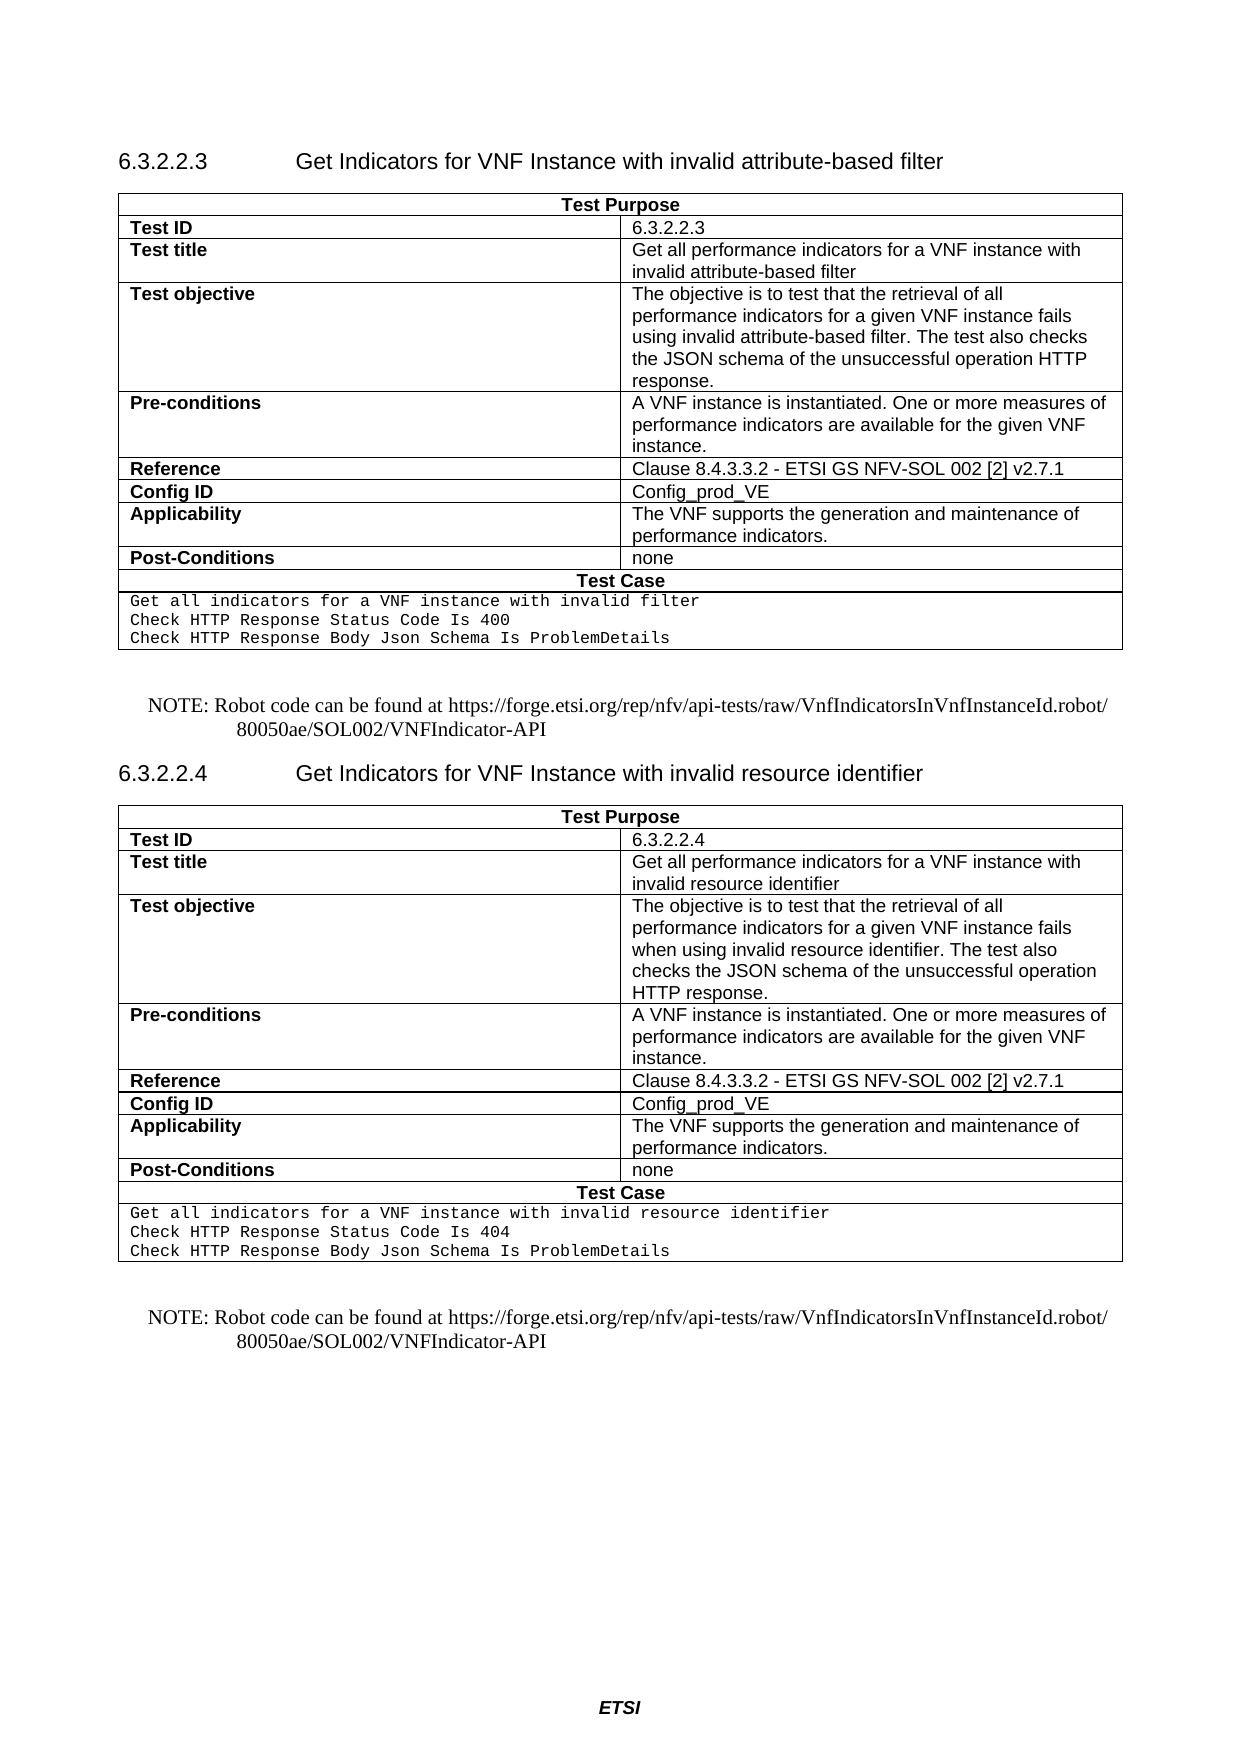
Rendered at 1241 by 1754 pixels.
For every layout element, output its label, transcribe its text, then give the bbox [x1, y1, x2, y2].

table_cell Config_prod_VE [621, 480, 1122, 502]
table_cell Clause 8.4.3.3.2 - ETSI GS NFV-SOL 002 [2] v2.7.1 [621, 1070, 1122, 1091]
table_cell Clause 8.4.3.3.2 - ETSI GS NFV-SOL 002 [2] v2.7.1 [621, 458, 1122, 479]
table_cell Get all indicators for a VNF instance with invalid filter Check HTTP Response Status Code Is 400 Check HTTP Response Body Json Schema Is ProblemDetails [119, 593, 1122, 649]
table_cell Config_prod_VE [621, 1093, 1122, 1114]
table_cell Test ID [119, 216, 620, 238]
table_cell The VNF supports the generation and maintenance of performance indicators. [621, 1115, 1122, 1158]
table_header Test Purpose [119, 806, 1122, 827]
table_cell The VNF supports the generation and maintenance of performance indicators. [621, 503, 1122, 546]
table_cell Test title [119, 851, 620, 894]
table_cell Test title [119, 239, 620, 282]
table_cell A VNF instance is instantiated. One or more measures of performance indicators are available for the given VNF instance. [621, 392, 1122, 457]
table_cell Config ID [119, 480, 620, 502]
text NOTE: Robot code can be found at https://forge.etsi.org/rep/nfv/api-tests/raw/VnfIndicatorsInVnfInstanceId.robot/80050ae/SOL002/VNFIndicator-API [148, 1305, 1122, 1353]
table_cell Applicability [119, 1115, 620, 1158]
subtitle 6.3.2.2.4 Get Indicators for VNF Instance with invalid resource identifier [118, 760, 1122, 786]
subtitle 6.3.2.2.3 Get Indicators for VNF Instance with invalid attribute-based filter [118, 148, 1122, 174]
table_cell A VNF instance is instantiated. One or more measures of performance indicators are available for the given VNF instance. [621, 1004, 1122, 1069]
table_cell The objective is to test that the retrieval of all performance indicators for a given VNF instance fails using invalid attribute-based filter. The test also checks the JSON schema of the unsuccessful operation HTTP response. [621, 283, 1122, 391]
table_cell Pre-conditions [119, 392, 620, 457]
table_cell Post-Conditions [119, 547, 620, 569]
table_cell Test objective [119, 283, 620, 391]
table_cell Reference [119, 1070, 620, 1091]
table_cell Get all performance indicators for a VNF instance with invalid resource identifier [621, 851, 1122, 894]
table_cell Pre-conditions [119, 1004, 620, 1069]
table_cell Get all performance indicators for a VNF instance with invalid attribute-based filter [621, 239, 1122, 282]
table_cell Test Case [119, 570, 1122, 591]
table_cell The objective is to test that the retrieval of all performance indicators for a given VNF instance fails when using invalid resource identifier. The test also checks the JSON schema of the unsuccessful operation HTTP response. [621, 895, 1122, 1003]
table_cell Get all indicators for a VNF instance with invalid resource identifier Check HTTP Response Status Code Is 404 Check HTTP Response Body Json Schema Is ProblemDetails [119, 1204, 1122, 1261]
table_cell Test Case [119, 1182, 1122, 1203]
text NOTE: Robot code can be found at https://forge.etsi.org/rep/nfv/api-tests/raw/VnfIndicatorsInVnfInstanceId.robot/80050ae/SOL002/VNFIndicator-API [148, 693, 1122, 741]
table_cell 6.3.2.2.3 [621, 216, 1122, 238]
table_cell Post-Conditions [119, 1159, 620, 1181]
table_cell 6.3.2.2.4 [621, 829, 1122, 850]
table_cell none [621, 547, 1122, 569]
table_cell none [621, 1159, 1122, 1181]
table_cell Test objective [119, 895, 620, 1003]
table_header Test Purpose [119, 194, 1122, 215]
table_cell Applicability [119, 503, 620, 546]
table_cell Test ID [119, 829, 620, 850]
table_cell Reference [119, 458, 620, 479]
table_cell Config ID [119, 1093, 620, 1114]
